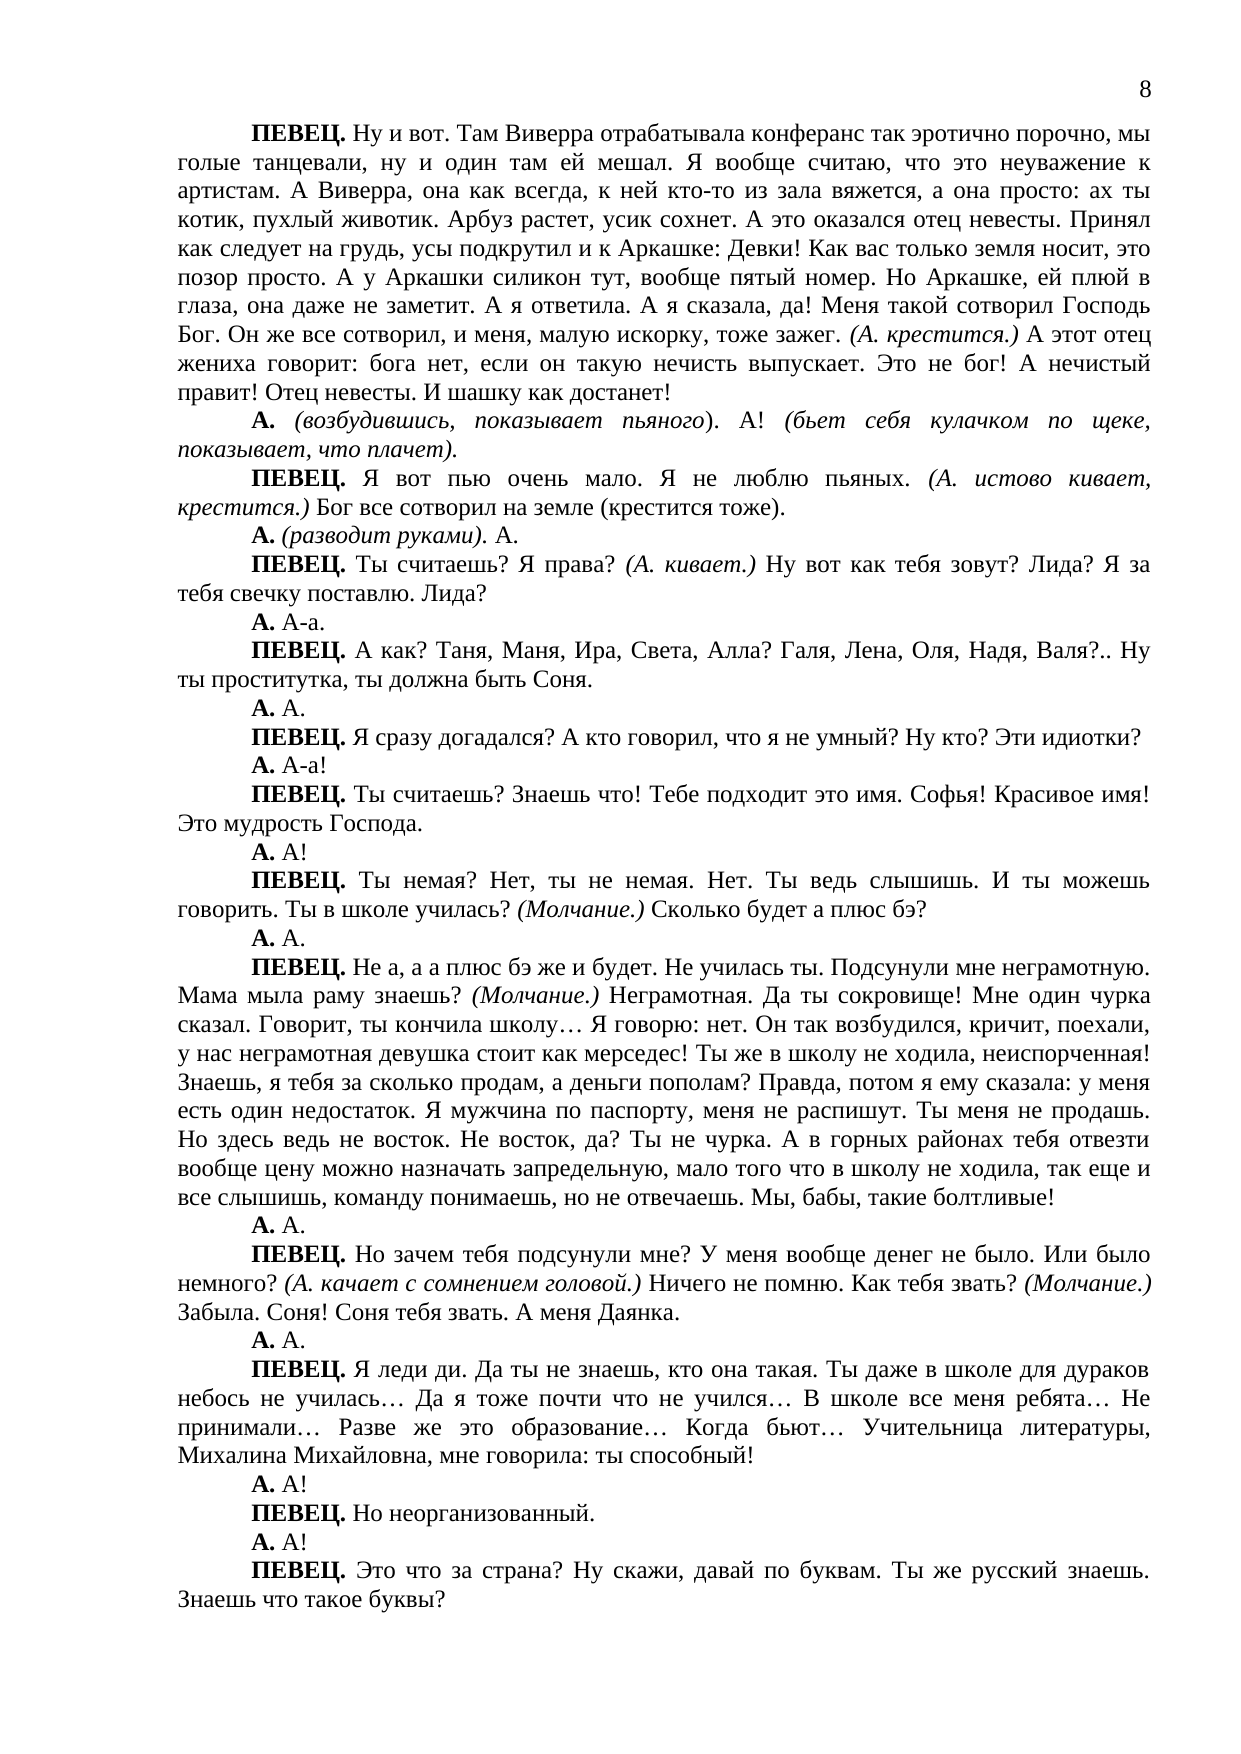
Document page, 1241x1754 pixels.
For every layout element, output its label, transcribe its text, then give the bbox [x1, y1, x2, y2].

text А. А! [177, 1469, 1152, 1498]
text ПЕВЕЦ. Я леди ди. Да ты не знаешь, кто она такая. Ты даже в школе для дураков небось не училась… Да я тоже почти что не учился… В школе все меня ребята… Не принимали… Разве же это образование… Когда бьют… Учительница литературы, Михалина Михайловна, мне говорила: ты способный! [177, 1354, 1152, 1469]
text ПЕВЕЦ. Не а, а а плюс бэ же и будет. Не училась ты. Подсунули мне неграмотную. Мама мыла раму знаешь? (Молчание.) Неграмотная. Да ты сокровище! Мне один чурка сказал. Говорит, ты кончила школу… Я говорю: нет. Он так возбудился, кричит, поехали, у нас неграмотная девушка стоит как мерседес! Ты же в школу не ходила, неиспорченная! Знаешь, я тебя за сколько продам, а деньги пополам? Правда, потом я ему сказала: у меня есть один недостаток. Я мужчина по паспорту, меня не распишут. Ты меня не продашь. Но здесь ведь не восток. Не восток, да? Ты не чурка. А в горных районах тебя отвезти вообще цену можно назначать запредельную, мало того что в школу не ходила, так еще и все слышишь, команду понимаешь, но не отвечаешь. Мы, бабы, такие болтливые! [177, 952, 1152, 1211]
text А. А-а! [177, 751, 1152, 779]
text ПЕВЕЦ. Ну и вот. Там Виверра отрабатывала конферанс так эротично порочно, мы голые танцевали, ну и один там ей мешал. Я вообще считаю, что это неуважение к артистам. А Виверра, она как всегда, к ней кто-то из зала вяжется, а она просто: ах ты котик, пухлый животик. Арбуз растет, усик сохнет. А это оказался отец невесты. Принял как следует на грудь, усы подкрутил и к Аркашке: Девки! Как вас только земля носит, это позор просто. А у Аркашки силикон тут, вообще пятый номер. Но Аркашке, ей плюй в глаза, она даже не заметит. А я ответила. А я сказала, да! Меня такой сотворил Господь Бог. Он же все сотворил, и меня, малую искорку, тоже зажег. (А. крестится.) А этот отец жениха говорит: бога нет, если он такую нечисть выпускает. Это не бог! А нечистый правит! Отец невесты. И шашку как достанет! [177, 118, 1152, 406]
text ПЕВЕЦ. Я сразу догадался? А кто говорил, что я не умный? Ну кто? Эти идиотки? [177, 722, 1152, 751]
text ПЕВЕЦ. Это что за страна? Ну скажи, давай по буквам. Ты же русский знаешь. Знаешь что такое буквы? [177, 1556, 1152, 1613]
text А. А-а. [177, 607, 1152, 636]
text А. А. [177, 923, 1152, 952]
text А. А. [177, 1326, 1152, 1354]
text А. А! [177, 837, 1152, 866]
text А. А. [177, 1211, 1152, 1239]
text А. (разводит руками). А. [177, 521, 1152, 549]
text ПЕВЕЦ. Ты немая? Нет, ты не немая. Нет. Ты ведь слышишь. И ты можешь говорить. Ты в школе училась? (Молчание.) Сколько будет а плюс бэ? [177, 866, 1152, 923]
text А. А. [177, 693, 1152, 722]
text ПЕВЕЦ. Но неорганизованный. [177, 1498, 1152, 1527]
text А. А! [177, 1527, 1152, 1556]
text ПЕВЕЦ. Но зачем тебя подсунули мне? У меня вообще денег не было. Или было немного? (А. качает с сомнением головой.) Ничего не помню. Как тебя звать? (Молчание.) Забыла. Соня! Соня тебя звать. А меня Даянка. [177, 1239, 1152, 1326]
text ПЕВЕЦ. А как? Таня, Маня, Ира, Света, Алла? Галя, Лена, Оля, Надя, Валя?.. Ну ты проститутка, ты должна быть Соня. [177, 636, 1152, 693]
text ПЕВЕЦ. Я вот пью очень мало. Я не люблю пьяных. (А. истово кивает, крестится.) Бог все сотворил на земле (крестится тоже). [177, 463, 1152, 521]
text А. (возбудившись, показывает пьяного). А! (бьет себя кулачком по щеке, показывает, что плачет). [177, 406, 1152, 463]
text ПЕВЕЦ. Ты считаешь? Знаешь что! Тебе подходит это имя. Софья! Красивое имя! Это мудрость Господа. [177, 779, 1152, 837]
text ПЕВЕЦ. Ты считаешь? Я права? (А. кивает.) Ну вот как тебя зовут? Лида? Я за тебя свечку поставлю. Лида? [177, 549, 1152, 607]
